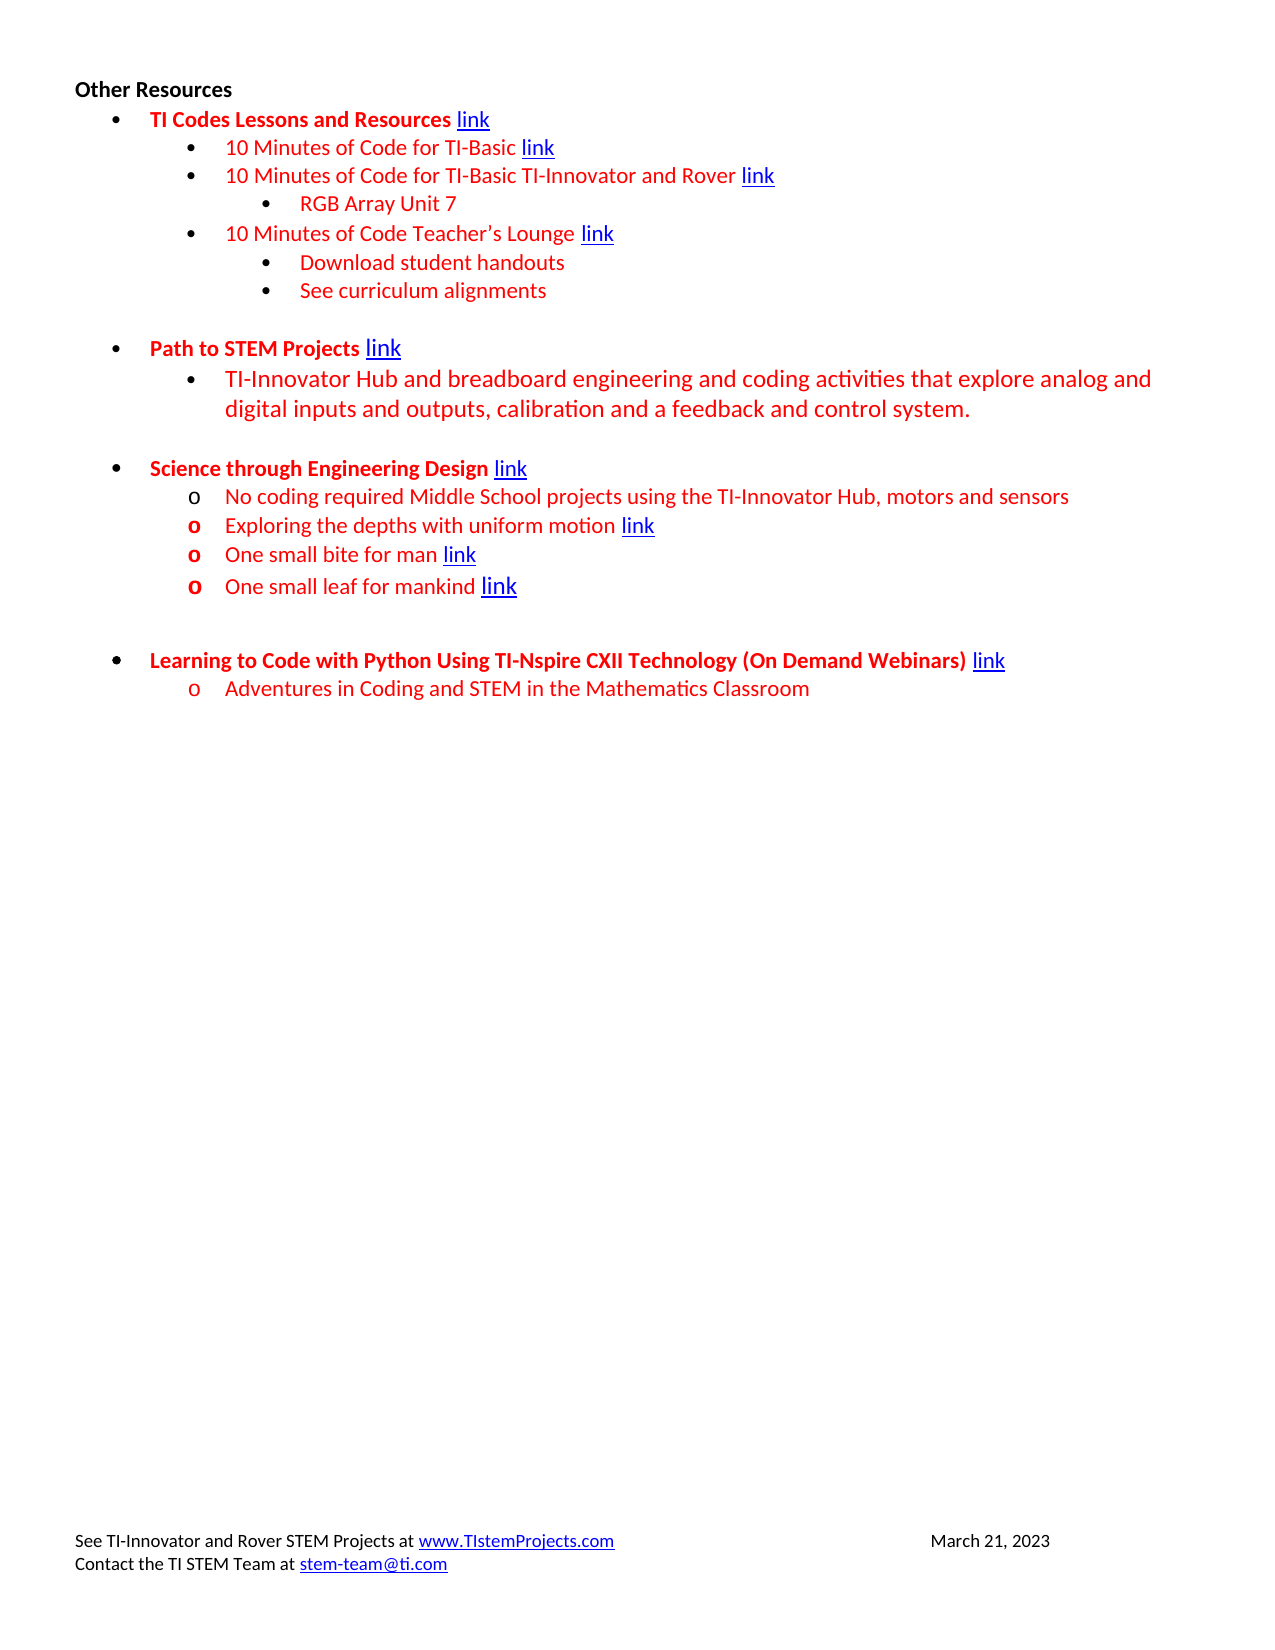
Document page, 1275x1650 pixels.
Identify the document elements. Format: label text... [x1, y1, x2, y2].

list Exploring the depths with uniform motion link [187, 511, 1200, 541]
list Download student handouts [262, 248, 1200, 276]
list RGB Array Unit 7 [262, 189, 1200, 218]
list One small leaf for mankind link [187, 570, 1200, 602]
list Adventures in Coding and STEM in the Mathematics Classroom [187, 674, 1200, 703]
list 10 Minutes of Code for TI-Basic link [187, 133, 1200, 162]
list 10 Minutes of Code Teacher’s Lounge link [187, 218, 1200, 248]
text Other Resources [75, 75, 1200, 103]
list One small bite for man link [187, 541, 1200, 570]
list Path to STEM Projects link [112, 332, 1200, 363]
list 10 Minutes of Code for TI-Basic TI-Innovator and Rover link [187, 162, 1200, 189]
list Learning to Code with Python Using TI-Nspire CXII Technology (On Demand Webinars) link [112, 646, 1200, 674]
list No coding required Middle School projects using the TI-Innovator Hub, motors and sensors [187, 482, 1200, 511]
list TI-Innovator Hub and breadboard engineering and coding activities that explore analog and digital inputs and outputs, calibration and a feedback and control system. [187, 363, 1200, 424]
list TI Codes Lessons and Resources link [112, 103, 1200, 133]
list Science through Engineering Design link [112, 454, 1200, 482]
list See curriculum alignments [262, 276, 1200, 304]
